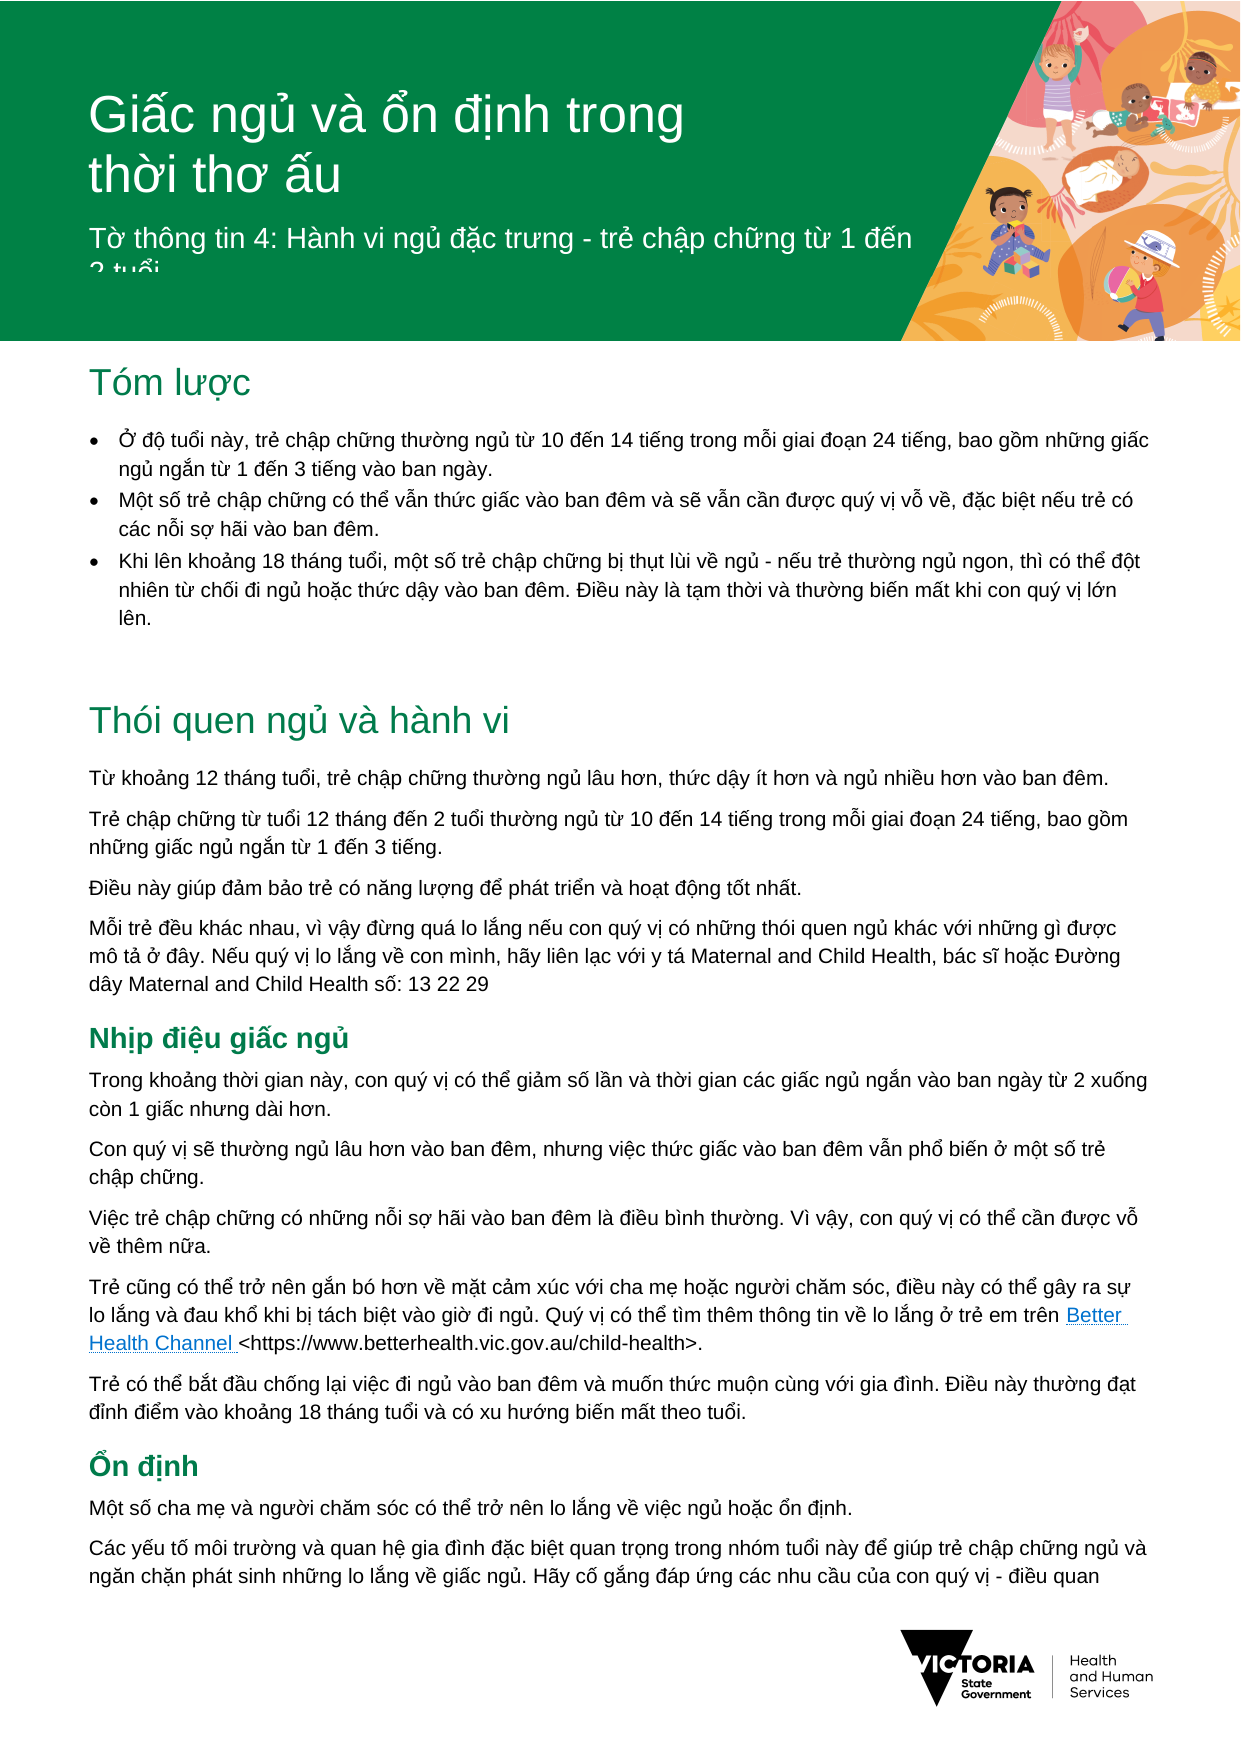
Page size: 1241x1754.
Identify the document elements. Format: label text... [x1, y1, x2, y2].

text Trong khoảng thời gian này, con quý vị có thể giảm số lần và thời gian các giấc ngủ ngắn vào ban ngày từ 2 xuống còn 1 giấc nhưng dài hơn. [89, 1064, 1152, 1120]
text Việc trẻ chập chững có những nỗi sợ hãi vào ban đêm là điều bình thường. Vì vậy, con quý vị có thể cần được vỗ về thêm nữa. [89, 1202, 1152, 1258]
text Con quý vị sẽ thường ngủ lâu hơn vào ban đêm, nhưng việc thức giấc vào ban đêm vẫn phổ biến ở một số trẻ chập chững. [89, 1133, 1152, 1189]
text Ở độ tuổi này, trẻ chập chững thường ngủ từ 10 đến 14 tiếng trong mỗi giai đoạn 24 tiếng, bao gồm những giấc ngủ ngắn từ 1 đến 3 tiếng vào ban ngày. [89, 424, 1152, 481]
text Điều này giúp đảm bảo trẻ có năng lượng để phát triển và hoạt động tốt nhất. [89, 871, 1152, 899]
table_cell Tờ thông tin 4: Hành vi ngủ đặc trưng - trẻ chập chững từ 1 đến 2 tuổi (Tiếng Việt) [89, 203, 927, 324]
text Từ khoảng 12 tháng tuổi, trẻ chập chững thường ngủ lâu hơn, thức dậy ít hơn và ngủ nhiều hơn vào ban đêm. [89, 762, 1152, 790]
text Mỗi trẻ đều khác nhau, vì vậy đừng quá lo lắng nếu con quý vị có những thói quen ngủ khác với những gì được mô tả ở đây. Nếu quý vị lo lắng về con mình, hãy liên lạc với y tá Maternal and Child Health, bác sĩ hoặc Đường dây Maternal and Child Health số: 13 22 29 [89, 912, 1152, 996]
subtitle Tóm lược [89, 358, 1152, 403]
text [89, 1532, 1152, 1588]
text Trẻ chập chững từ tuổi 12 tháng đến 2 tuổi thường ngủ từ 10 đến 14 tiếng trong mỗi giai đoạn 24 tiếng, bao gồm những giấc ngủ ngắn từ 1 đến 3 tiếng. [89, 802, 1152, 859]
text Một số trẻ chập chững có thể vẫn thức giấc vào ban đêm và sẽ vẫn cần được quý vị vỗ về, đặc biệt nếu trẻ có các nỗi sợ hãi vào ban đêm. [89, 485, 1152, 541]
text Trẻ có thể bắt đầu chống lại việc đi ngủ vào ban đêm và muốn thức muộn cùng với gia đình. Điều này thường đạt đỉnh điểm vào khoảng 18 tháng tuổi và có xu hướng biến mất theo tuổi. [89, 1367, 1152, 1423]
picture [0, 1624, 1241, 1754]
subtitle Ổn định [89, 1448, 1152, 1482]
text Trẻ cũng có thể trở nên gắn bó hơn về mặt cảm xúc với cha mẹ hoặc người chăm sóc, điều này có thể gây ra sự lo lắng và đau khổ khi bị tách biệt vào giờ đi ngủ. Quý vị có thể tìm thêm thông tin về lo lắng ở trẻ em trên Better Health Channel <https://www.betterhealth.vic.gov.au/child-health>. [89, 1270, 1152, 1355]
text Khi lên khoảng 18 tháng tuổi, một số trẻ chập chững bị thụt lùi về ngủ - nếu trẻ thường ngủ ngon, thì có thể đột nhiên từ chối đi ngủ hoặc thức dậy vào ban đêm. Điều này là tạm thời và thường biến mất khi con quý vị lớn lên. [89, 545, 1152, 629]
subtitle Thói quen ngủ và hành vi [89, 695, 1152, 741]
picture [0, 1, 1241, 341]
table_header Giấc ngủ và ổn định trong thời thơ ấu [89, 74, 927, 203]
text Một số cha mẹ và người chăm sóc có thể trở nên lo lắng về việc ngủ hoặc ổn định. [89, 1491, 1152, 1519]
subtitle Nhịp điệu giấc ngủ [89, 1021, 1152, 1055]
